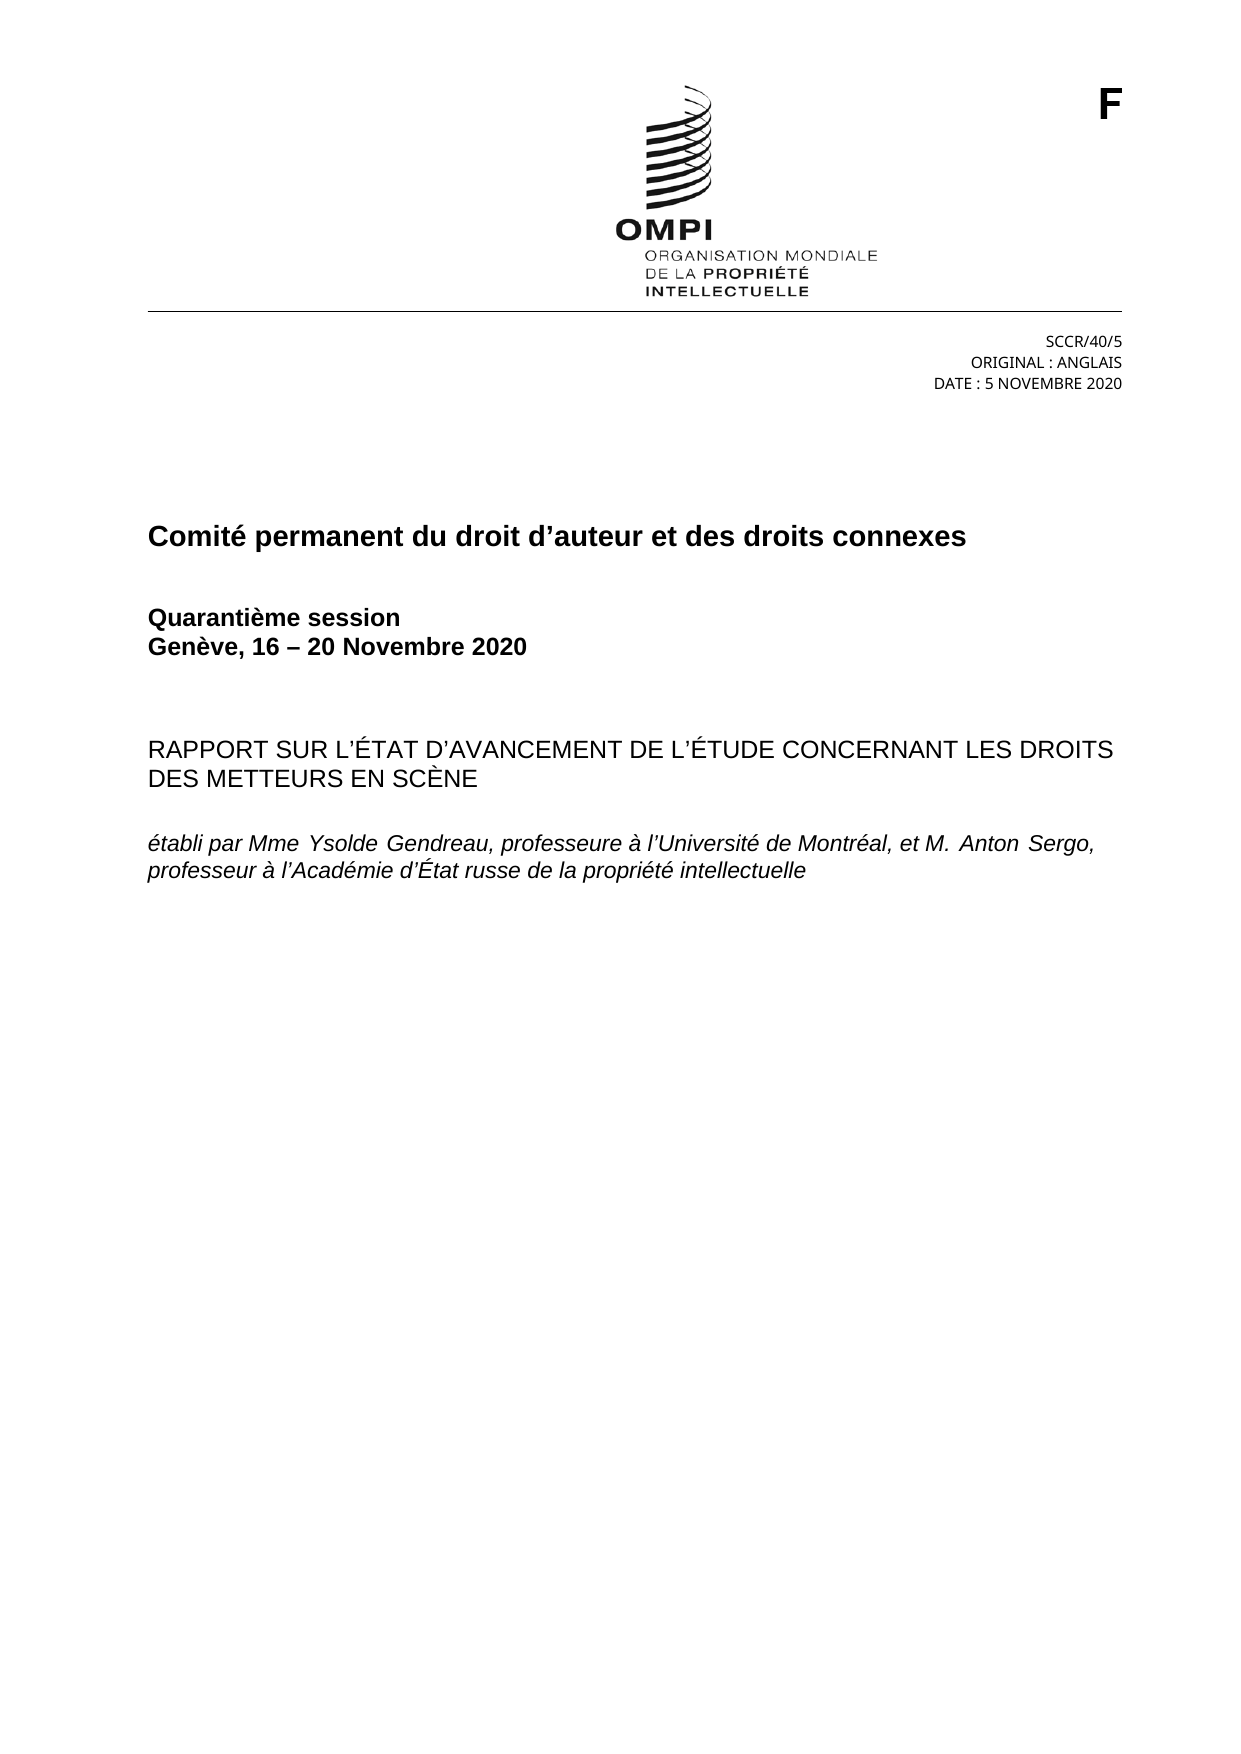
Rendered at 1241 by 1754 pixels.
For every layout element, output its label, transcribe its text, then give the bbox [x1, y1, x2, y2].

text SCCR/40/5 [148, 312, 1122, 352]
text Rapport sur l’état d’avancement de l’étude concernant les droits des metteurs en scène [148, 735, 1122, 793]
text DATE : 5 novembre 2020 [148, 373, 1122, 394]
title Comité permanent du droit d’auteur et des droits connexes [148, 519, 1122, 553]
text Genève, 16 – 20 Novembre 2020 [148, 632, 1122, 660]
text Quarantième session [148, 603, 1122, 632]
picture [613, 79, 1123, 299]
text établi par Mme Ysolde Gendreau, professeure à l’Université de Montréal, et M. Anton Sergo, professeur à l’Académie d’État russe de la propriété intellectuelle [148, 830, 1122, 883]
text ORIGINAL : anglais [148, 352, 1122, 373]
